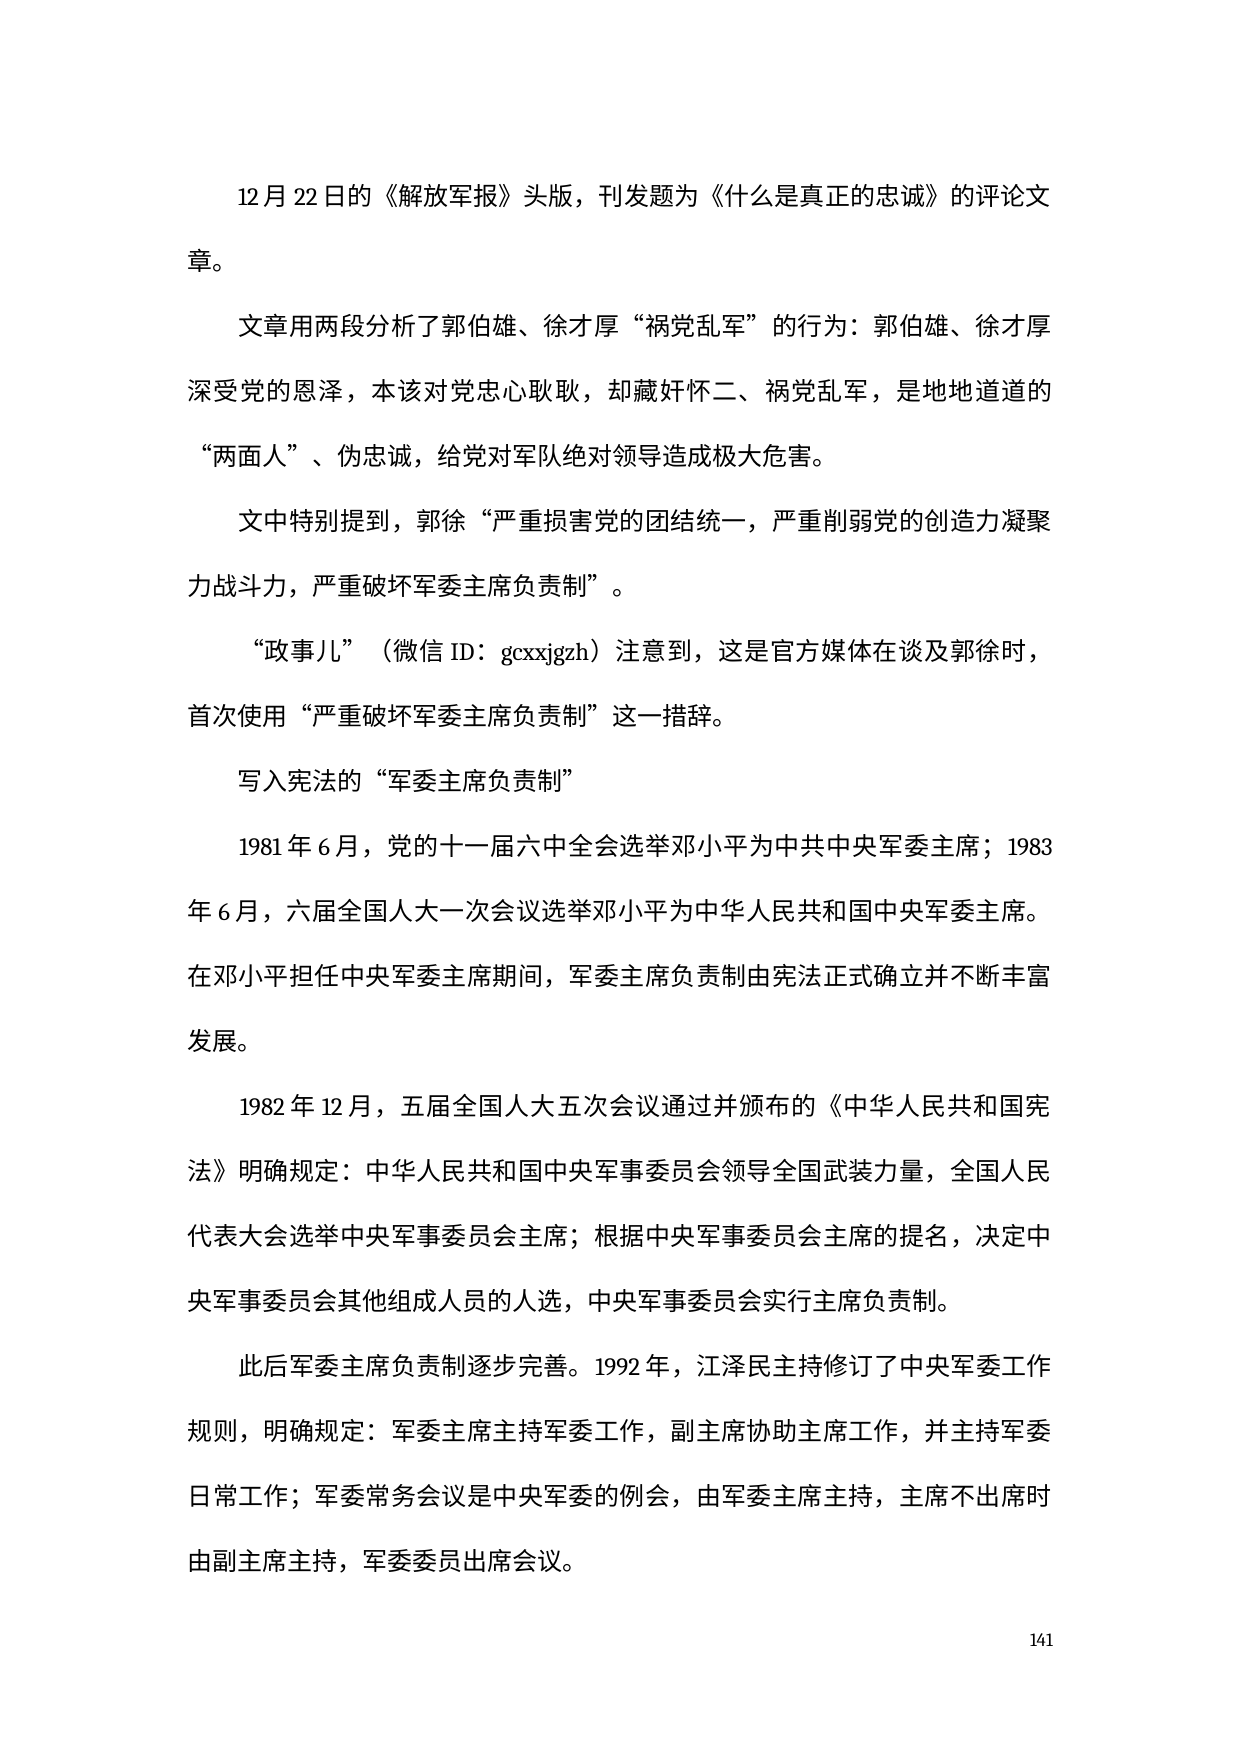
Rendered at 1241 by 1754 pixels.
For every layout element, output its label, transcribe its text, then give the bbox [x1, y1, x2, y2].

text 文中特别提到，郭徐“严重损害党的团结统一，严重削弱党的创造力凝聚力战斗力，严重破坏军委主席负责制”。 [187, 487, 1053, 617]
text 12月22日的《解放军报》头版，刊发题为《什么是真正的忠诚》的评论文章。 [187, 162, 1053, 292]
text “政事儿”（微信ID：gcxxjgzh）注意到，这是官方媒体在谈及郭徐时，首次使用“严重破坏军委主席负责制”这一措辞。 [187, 617, 1053, 747]
text 此后军委主席负责制逐步完善。1992年，江泽民主持修订了中央军委工作规则，明确规定：军委主席主持军委工作，副主席协助主席工作，并主持军委日常工作；军委常务会议是中央军委的例会，由军委主席主持，主席不出席时由副主席主持，军委委员出席会议。 [187, 1332, 1053, 1592]
text 文章用两段分析了郭伯雄、徐才厚“祸党乱军”的行为：郭伯雄、徐才厚深受党的恩泽，本该对党忠心耿耿，却藏奸怀二、祸党乱军，是地地道道的“两面人”、伪忠诚，给党对军队绝对领导造成极大危害。 [187, 292, 1053, 487]
text 写入宪法的“军委主席负责制” [187, 747, 1053, 812]
text 1982年12月，五届全国人大五次会议通过并颁布的《中华人民共和国宪法》明确规定：中华人民共和国中央军事委员会领导全国武装力量，全国人民代表大会选举中央军事委员会主席；根据中央军事委员会主席的提名，决定中央军事委员会其他组成人员的人选，中央军事委员会实行主席负责制。 [187, 1072, 1053, 1332]
text 1981年6月，党的十一届六中全会选举邓小平为中共中央军委主席；1983年6月，六届全国人大一次会议选举邓小平为中华人民共和国中央军委主席。在邓小平担任中央军委主席期间，军委主席负责制由宪法正式确立并不断丰富发展。 [187, 812, 1053, 1072]
